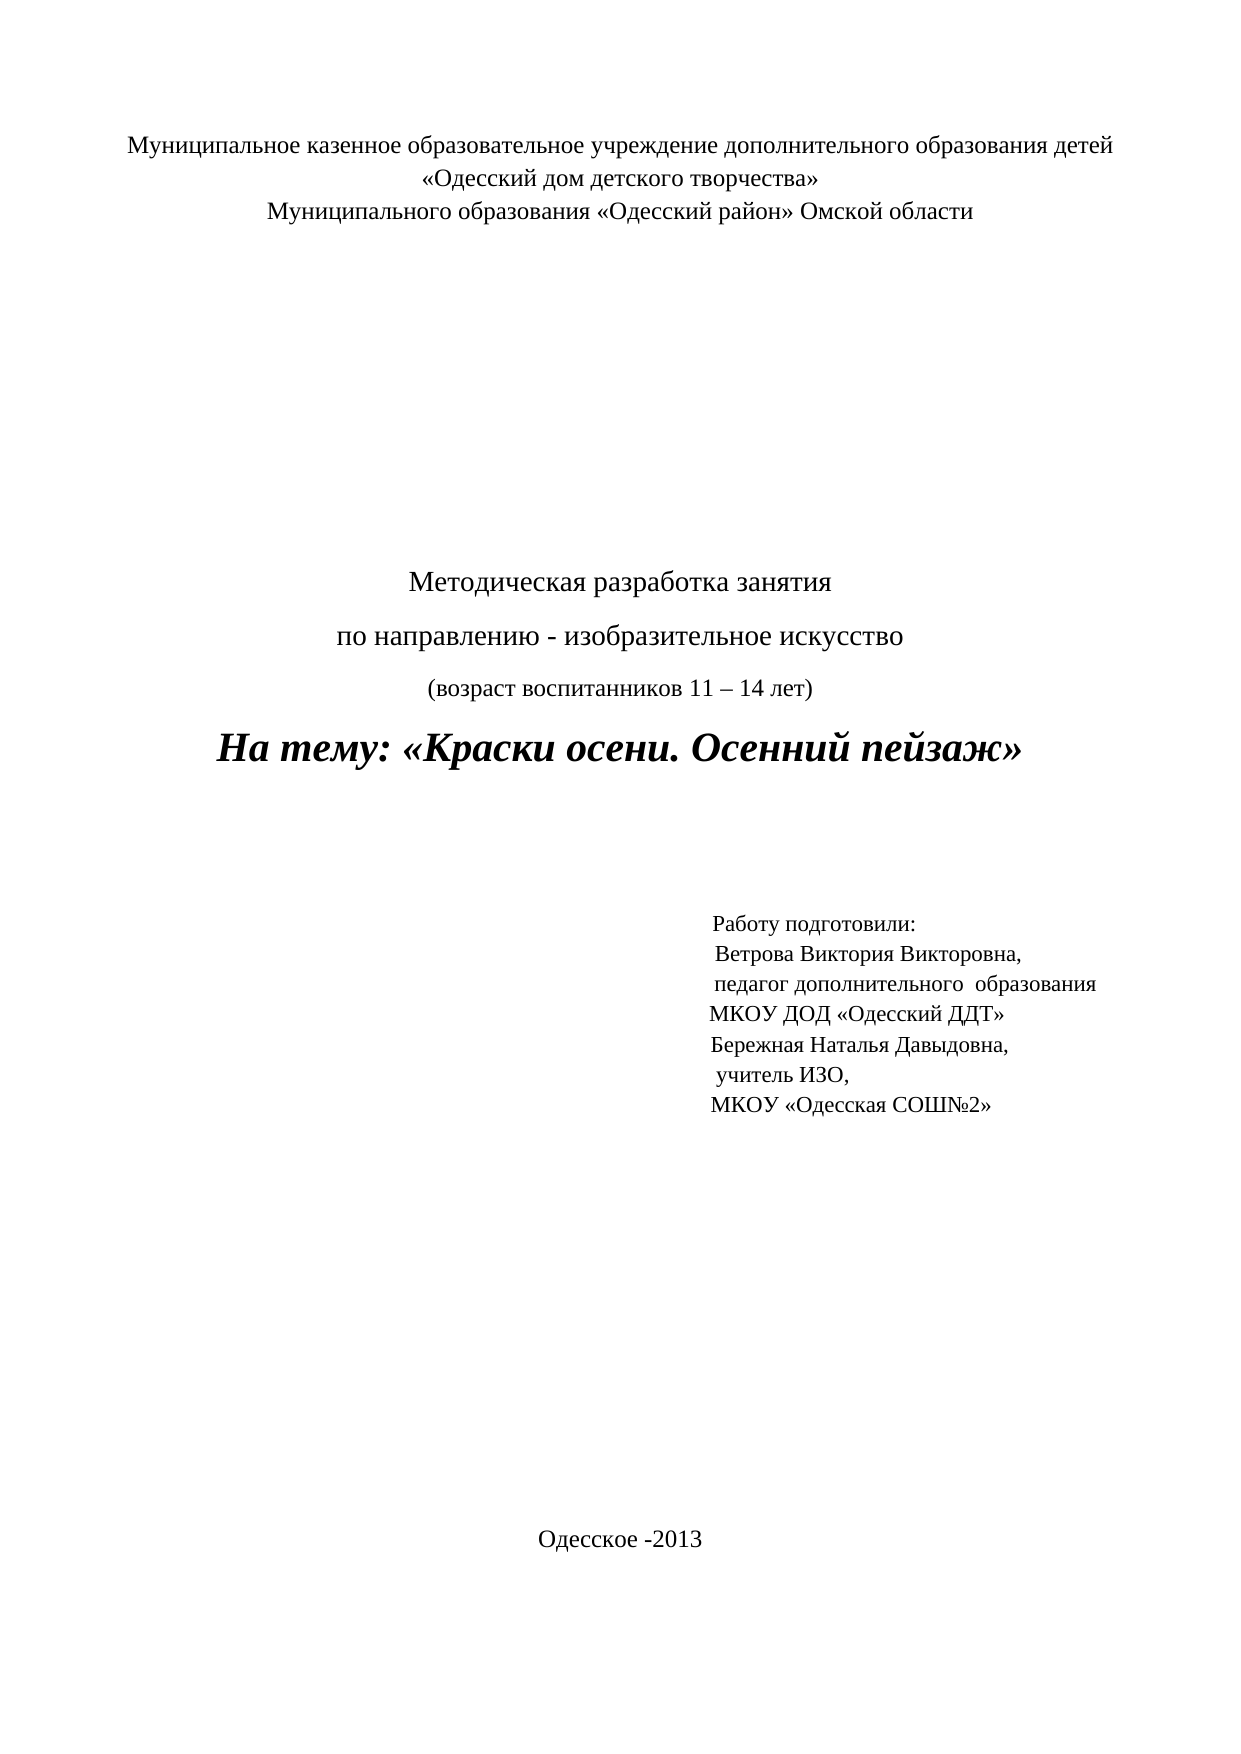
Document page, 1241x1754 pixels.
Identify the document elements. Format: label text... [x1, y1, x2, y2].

text по направлению - изобразительное искусство [89, 618, 1152, 652]
text педагог дополнительного образования [89, 970, 1152, 997]
text Бережная Наталья Давыдовна, [89, 1031, 1152, 1057]
text Ветрова Виктория Викторовна, [89, 940, 1152, 966]
text (возраст воспитанников 11 – 14 лет) [89, 673, 1152, 701]
text учитель ИЗО, [89, 1061, 1152, 1087]
text Методическая разработка занятия [89, 564, 1152, 597]
text МКОУ «Одесская СОШ№2» [89, 1091, 1152, 1117]
text Муниципального образования «Одесский район» Омской области [89, 196, 1152, 225]
text На тему: «Краски осени. Осенний пейзаж» [89, 722, 1152, 770]
text Муниципальное казенное образовательное учреждение дополнительного образования детей [89, 130, 1152, 159]
text Одесское -2013 [89, 1524, 1152, 1553]
text «Одесский дом детского творчества» [89, 163, 1152, 192]
text МКОУ ДОД «Одесский ДДТ» [89, 1001, 1152, 1027]
text Работу подготовили: [89, 910, 1152, 936]
